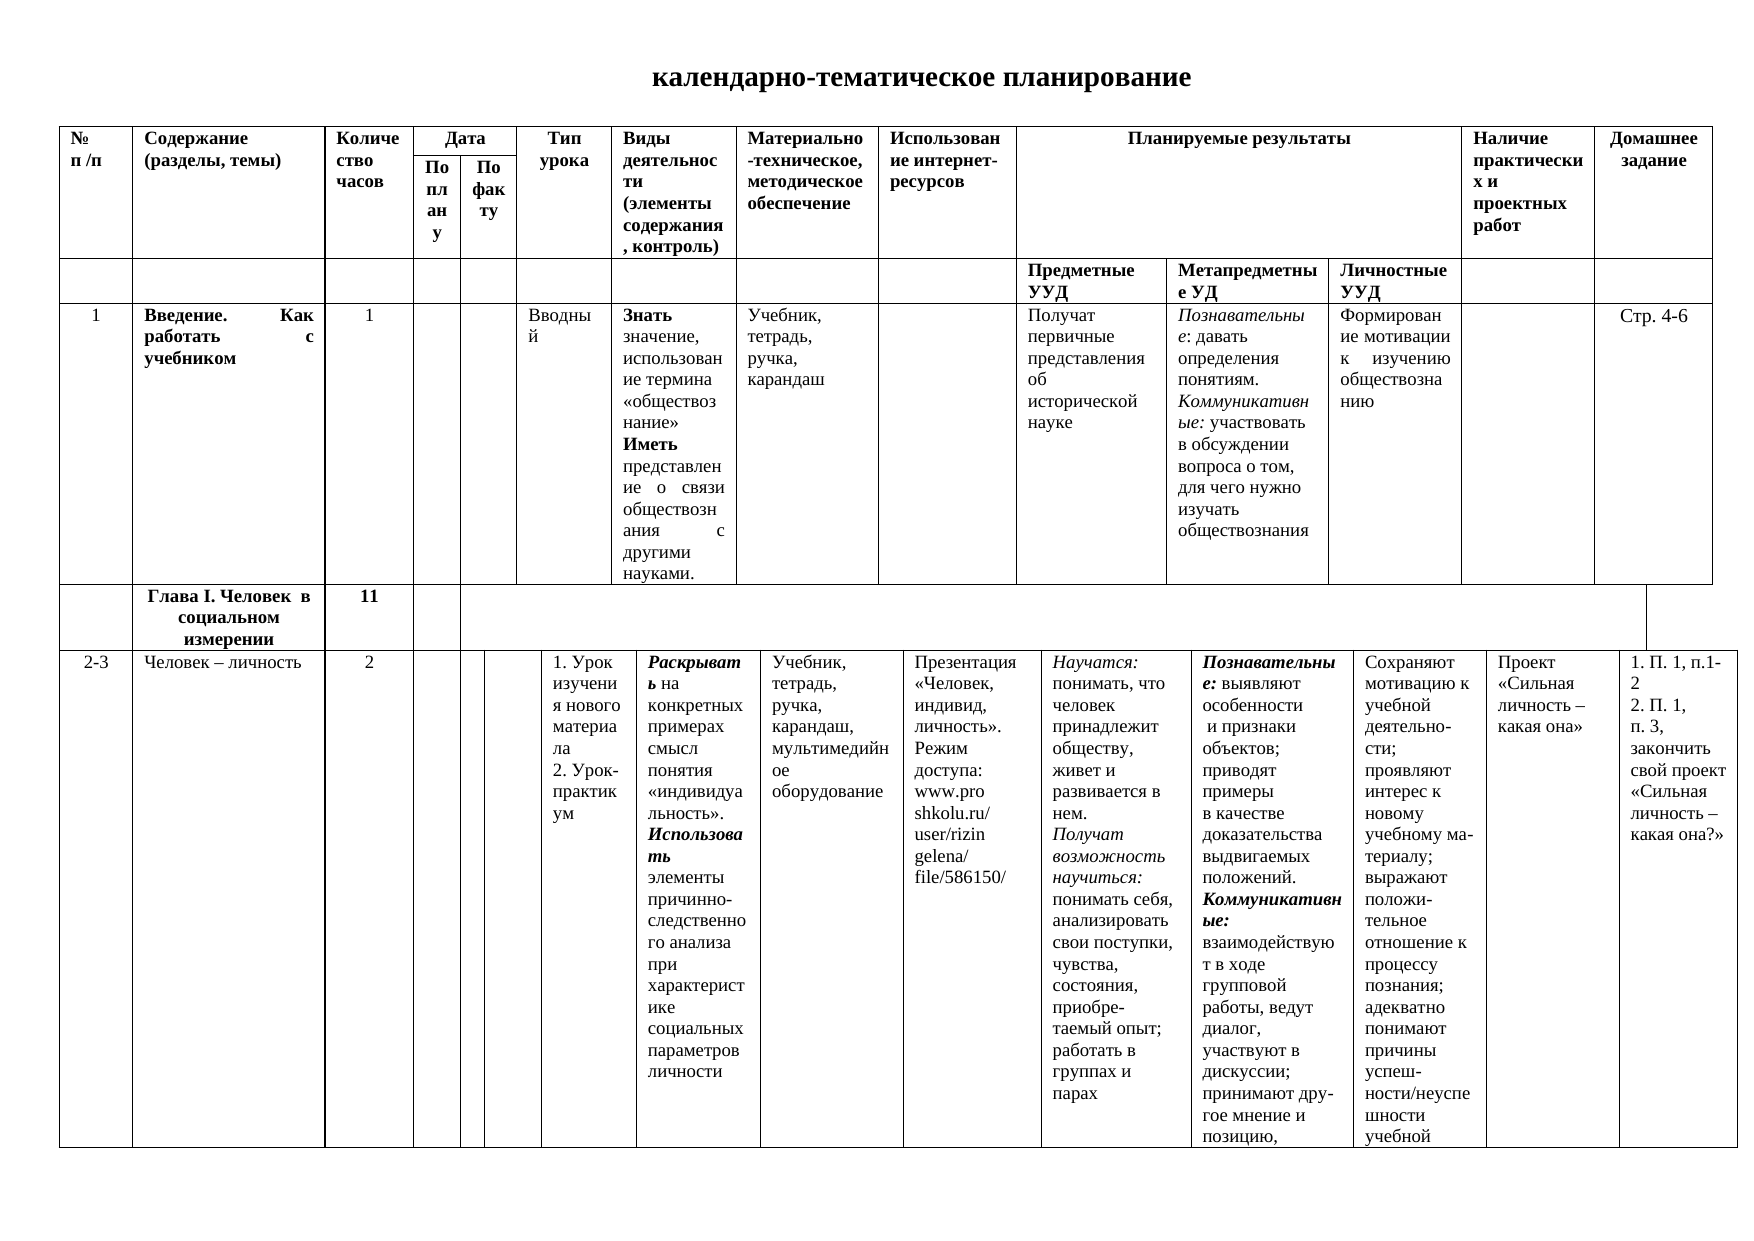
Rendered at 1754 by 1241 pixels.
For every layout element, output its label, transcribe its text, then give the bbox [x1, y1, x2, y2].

table_cell [461, 651, 484, 1147]
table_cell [1042, 651, 1191, 1147]
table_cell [761, 651, 903, 1147]
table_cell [1192, 651, 1353, 1147]
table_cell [637, 651, 760, 1147]
table_cell Предметные УУД [1017, 259, 1166, 302]
table_cell [60, 585, 132, 649]
table_header Наличие практических и проектных работ [1462, 127, 1594, 258]
table_cell По факту [461, 156, 516, 258]
table_cell [414, 304, 460, 584]
table_header Планируемые результаты [1017, 127, 1461, 258]
table_cell Получат первичные представления об исторической науке [1017, 304, 1166, 584]
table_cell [1354, 651, 1486, 1147]
table_cell Введение. Как работать с учебником [133, 304, 324, 584]
table_cell [1595, 259, 1712, 302]
table_cell 11 [326, 585, 413, 649]
table_cell 2-3 [60, 651, 132, 1147]
table_cell [737, 259, 878, 302]
table_header Домашнее задание [1595, 127, 1712, 258]
table_cell Вводный [517, 304, 611, 584]
table_cell [612, 259, 736, 302]
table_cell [1487, 651, 1619, 1147]
table_cell [461, 259, 516, 302]
table_cell 1 [326, 304, 413, 584]
table_cell [414, 651, 460, 1147]
table_cell 1 [60, 304, 132, 584]
table_header Содержание (разделы, темы) [133, 127, 324, 258]
table_cell [461, 304, 516, 584]
table_cell Знать значение, использование термина «обществознание» Иметь представление о связи обществознания с другими науками. [612, 304, 736, 584]
table_cell Человек – личность [133, 651, 324, 1147]
table_cell [1462, 304, 1594, 584]
table_cell Метапредметные УД [1167, 259, 1328, 302]
table_header Использование интернет-ресурсов [879, 127, 1016, 258]
table_cell Стр. 4-6 [1595, 304, 1712, 584]
table_cell [1462, 259, 1594, 302]
text календарно-тематическое планирование [193, 59, 1636, 93]
table_header Количество часов [326, 127, 413, 258]
table_cell [461, 585, 1646, 649]
table_cell По плану [414, 156, 460, 258]
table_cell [542, 651, 636, 1147]
table_cell [485, 651, 541, 1147]
table_cell [133, 259, 324, 302]
table_cell Познавательные: давать определения понятиям. Коммуникативные: участвовать в обсуждении вопроса о том, для чего нужно изучать обществознания [1167, 304, 1328, 584]
table_header Материально-техническое, методическое обеспечение [737, 127, 878, 258]
table_cell [414, 585, 460, 649]
table_cell [879, 304, 1016, 584]
table_cell Глава I. Человек в социальном измерении [133, 585, 324, 649]
table_cell Формирование мотивации к изучению обществознанию [1329, 304, 1461, 584]
table_header Виды деятельности (элементы содержания, контроль) [612, 127, 736, 258]
table_header Дата [414, 127, 516, 155]
table_cell [414, 259, 460, 302]
table_cell [60, 259, 132, 302]
table_cell [517, 259, 611, 302]
table_cell [879, 259, 1016, 302]
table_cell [1620, 651, 1737, 1147]
table_header № п /п [60, 127, 132, 258]
table_cell [326, 259, 413, 302]
table_cell Учебник, тетрадь, ручка, карандаш [737, 304, 878, 584]
table_cell Личностные УУД [1329, 259, 1461, 302]
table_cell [904, 651, 1041, 1147]
table_cell 2 [326, 651, 413, 1147]
table_header Тип урока [517, 127, 611, 258]
